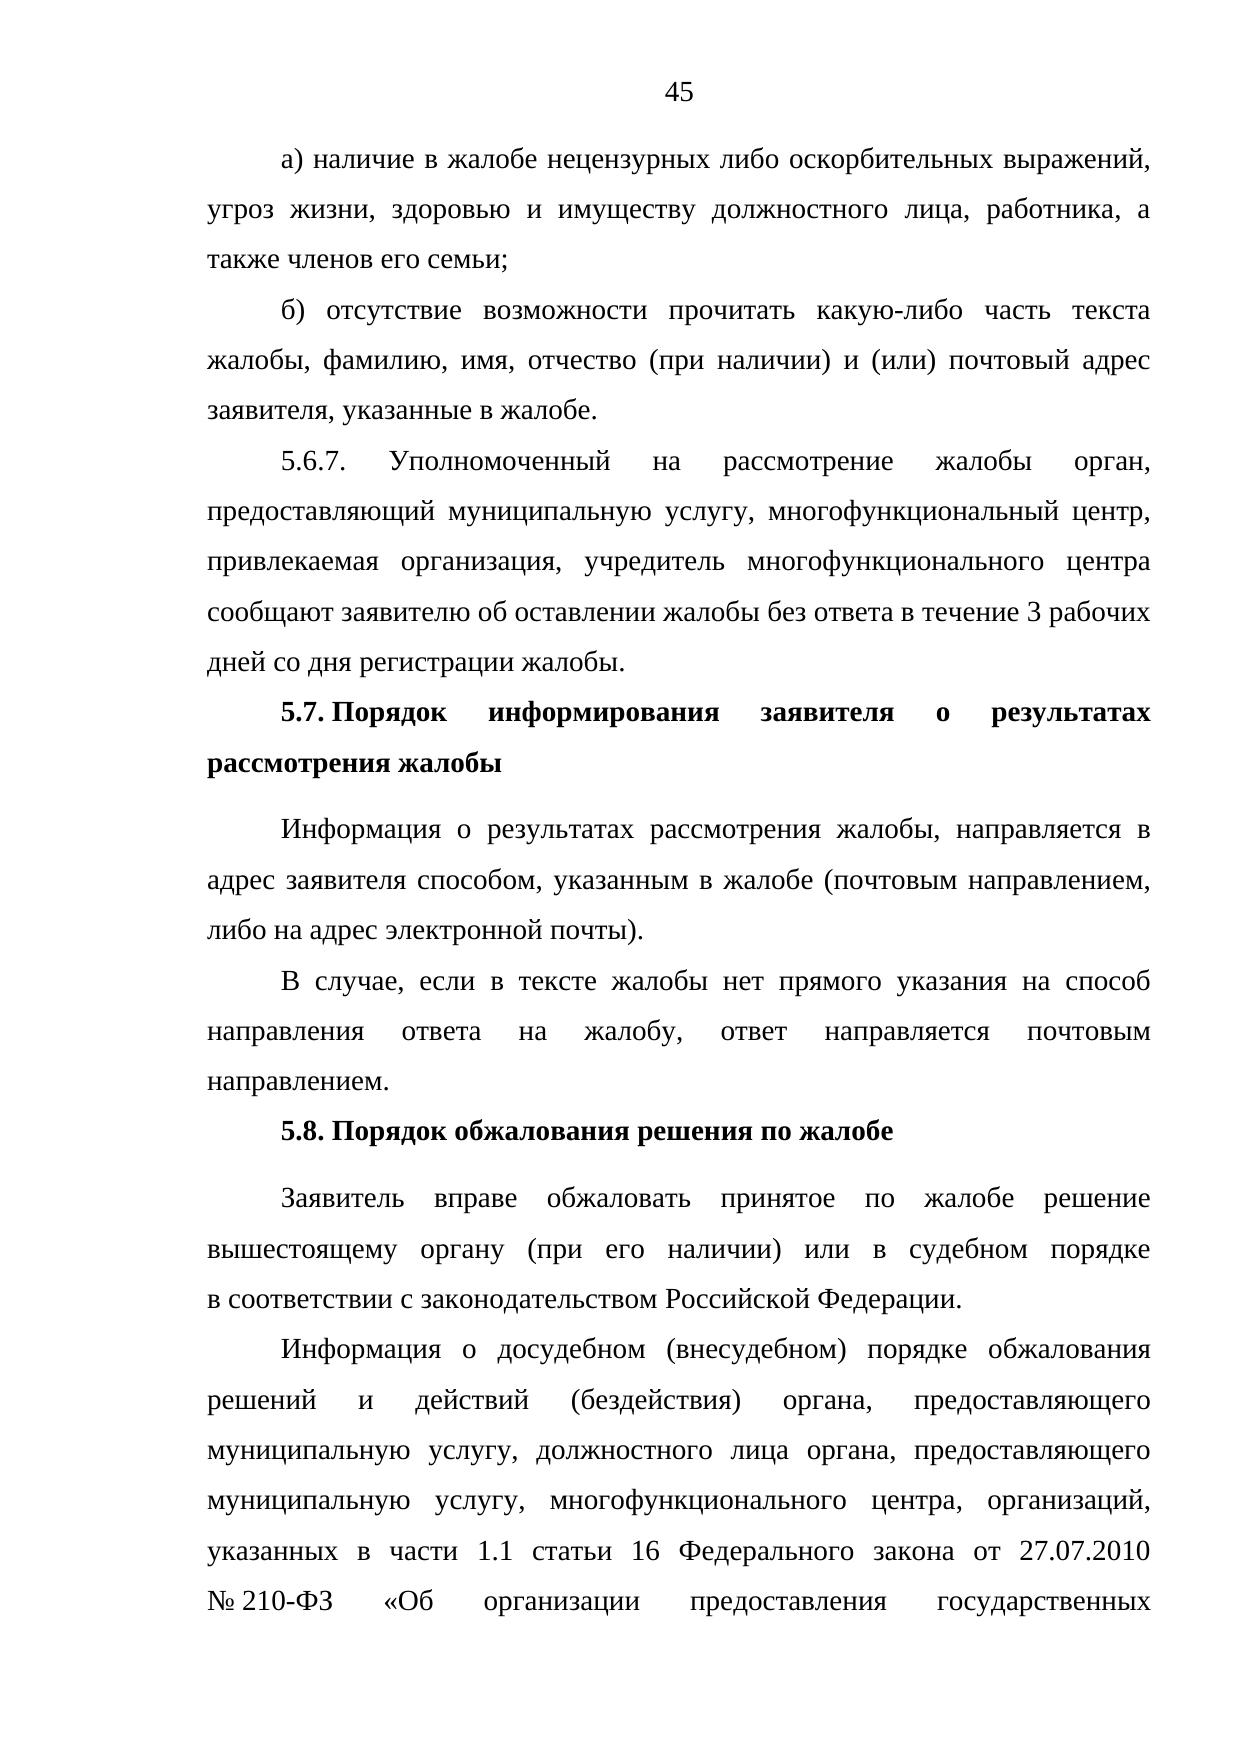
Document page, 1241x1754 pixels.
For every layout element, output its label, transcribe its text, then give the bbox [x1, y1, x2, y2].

text а) наличие в жалобе нецензурных либо оскорбительных выражений, угроз жизни, здоровью и имуществу должностного лица, работника, а также членов его семьи; [207, 141, 1152, 275]
text В случае, если в тексте жалобы нет прямого указания на способ направления ответа на жалобу, ответ направляется почтовым направлением. [207, 963, 1152, 1097]
subtitle 5.7. Порядок информирования заявителя о результатах рассмотрения жалобы [207, 694, 1152, 778]
text б) отсутствие возможности прочитать какую-либо часть текста жалобы, фамилию, имя, отчество (при наличии) и (или) почтовый адрес заявителя, указанные в жалобе. [207, 292, 1152, 426]
text 5.6.7. Уполномоченный на рассмотрение жалобы орган, предоставляющий муниципальную услугу, многофункциональный центр, привлекаемая организация, учредитель многофункционального центра сообщают заявителю об оставлении жалобы без ответа в течение 3 рабочих дней со дня регистрации жалобы. [207, 443, 1152, 678]
text Информация о результатах рассмотрения жалобы, направляется в адрес заявителя способом, указанным в жалобе (почтовым направлением, либо на адрес электронной почты). [207, 812, 1152, 946]
text Заявитель вправе обжаловать принятое по жалобе решение вышестоящему органу (при его наличии) или в судебном порядке в соответствии с законодательством Российской Федерации. [207, 1181, 1152, 1315]
subtitle 5.8. Порядок обжалования решения по жалобе [207, 1113, 1152, 1147]
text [207, 1331, 1152, 1617]
